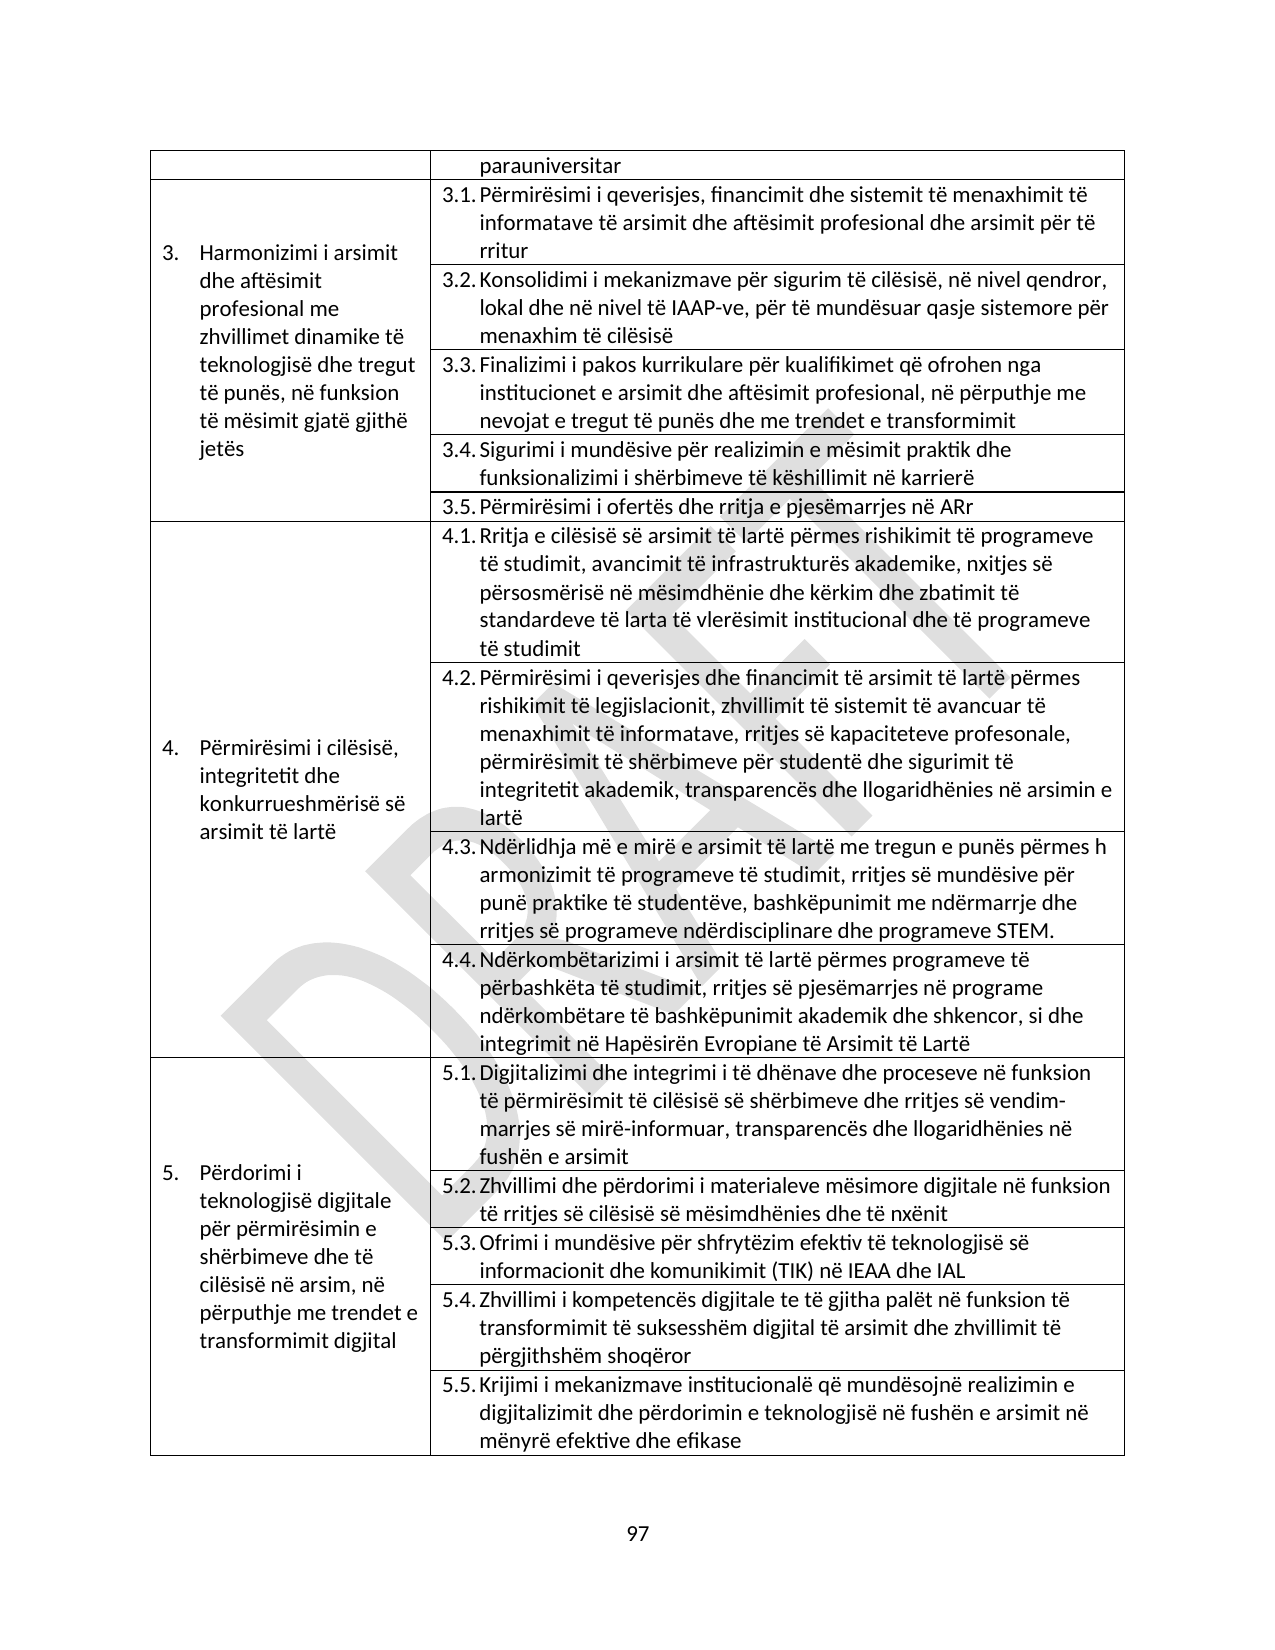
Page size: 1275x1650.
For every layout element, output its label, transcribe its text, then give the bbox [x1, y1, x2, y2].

table_cell Konsolidimi i mekanizmave për sigurim të cilësisë, në nivel qendror, lokal dhe në nivel të IAAP-ve, për të mundësuar qasje sistemore për menaxhim të cilësisë [431, 265, 1124, 349]
table_cell Finalizimi i pakos kurrikulare për kualifikimet që ofrohen nga institucionet e arsimit dhe aftësimit profesional, në përputhje me nevojat e tregut të punës dhe me trendet e transformimit [431, 350, 1124, 434]
table_cell Zhvillimi i kompetencës digjitale te të gjitha palët në funksion të transformimit të suksesshëm digjital të arsimit dhe zhvillimit të përgjithshëm shoqëror [431, 1285, 1124, 1369]
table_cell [431, 151, 1124, 179]
table_cell Ndërlidhja më e mirë e arsimit të lartë me tregun e punës përmes h armonizimit të programeve të studimit, rritjes së mundësive për punë praktike të studentëve, bashkëpunimit me ndërmarrje dhe rritjes së programeve ndërdisciplinare dhe programeve STEM. [431, 832, 1124, 944]
table_cell Zhvillimi dhe përdorimi i materialeve mësimore digjitale në funksion të rritjes së cilësisë së mësimdhënies dhe të nxënit [431, 1171, 1124, 1227]
table_cell Përdorimi i teknologjisë digjitale për përmirësimin e shërbimeve dhe të cilësisë në arsim, në përputhje me trendet e transformimit digjital [151, 1058, 430, 1454]
table_cell Ofrimi i mundësive për shfrytëzim efektiv të teknologjisë së informacionit dhe komunikimit (TIK) në IEAA dhe IAL [431, 1228, 1124, 1284]
table_cell Digjitalizimi dhe integrimi i të dhënave dhe proceseve në funksion të përmirësimit të cilësisë së shërbimeve dhe rritjes së vendim-marrjes së mirë-informuar, transparencës dhe llogaridhënies në fushën e arsimit [431, 1058, 1124, 1170]
table_cell Përmirësimi i cilësisë, integritetit dhe konkurrueshmërisë së arsimit të lartë [151, 522, 430, 1057]
table_cell Harmonizimi i arsimit dhe aftësimit profesional me zhvillimet dinamike të teknologjisë dhe tregut të punës, në funksion të mësimit gjatë gjithë jetës [151, 180, 430, 521]
table_cell Përmirësimi i qeverisjes, financimit dhe sistemit të menaxhimit të informatave të arsimit dhe aftësimit profesional dhe arsimit për të rritur [431, 180, 1124, 264]
table_cell Ndërkombëtarizimi i arsimit të lartë përmes programeve të përbashkëta të studimit, rritjes së pjesëmarrjes në programe ndërkombëtare të bashkëpunimit akademik dhe shkencor, si dhe integrimit në Hapësirën Evropiane të Arsimit të Lartë [431, 945, 1124, 1057]
table_cell Krijimi i mekanizmave institucionalë që mundësojnë realizimin e digjitalizimit dhe përdorimin e teknologjisë në fushën e arsimit në mënyrë efektive dhe efikase [431, 1371, 1124, 1454]
table_cell Sigurimi i mundësive për realizimin e mësimit praktik dhe funksionalizimi i shërbimeve të këshillimit në karrierë [431, 435, 1124, 491]
table_cell Përmirësimi i qeverisjes dhe financimit të arsimit të lartë përmes rishikimit të legjislacionit, zhvillimit të sistemit të avancuar të menaxhimit të informatave, rritjes së kapaciteteve profesonale, përmirësimit të shërbimeve për studentë dhe sigurimit të integritetit akademik, transparencës dhe llogaridhënies në arsimin e lartë [431, 663, 1124, 831]
table_cell Rritja e cilësisë së arsimit të lartë përmes rishikimit të programeve të studimit, avancimit të infrastrukturës akademike, nxitjes së përsosmërisë në mësimdhënie dhe kërkim dhe zbatimit të standardeve të larta të vlerësimit institucional dhe të programeve të studimit [431, 522, 1124, 662]
table_cell Përmirësimi i ofertës dhe rritja e pjesëmarrjes në ARr [431, 493, 1124, 521]
